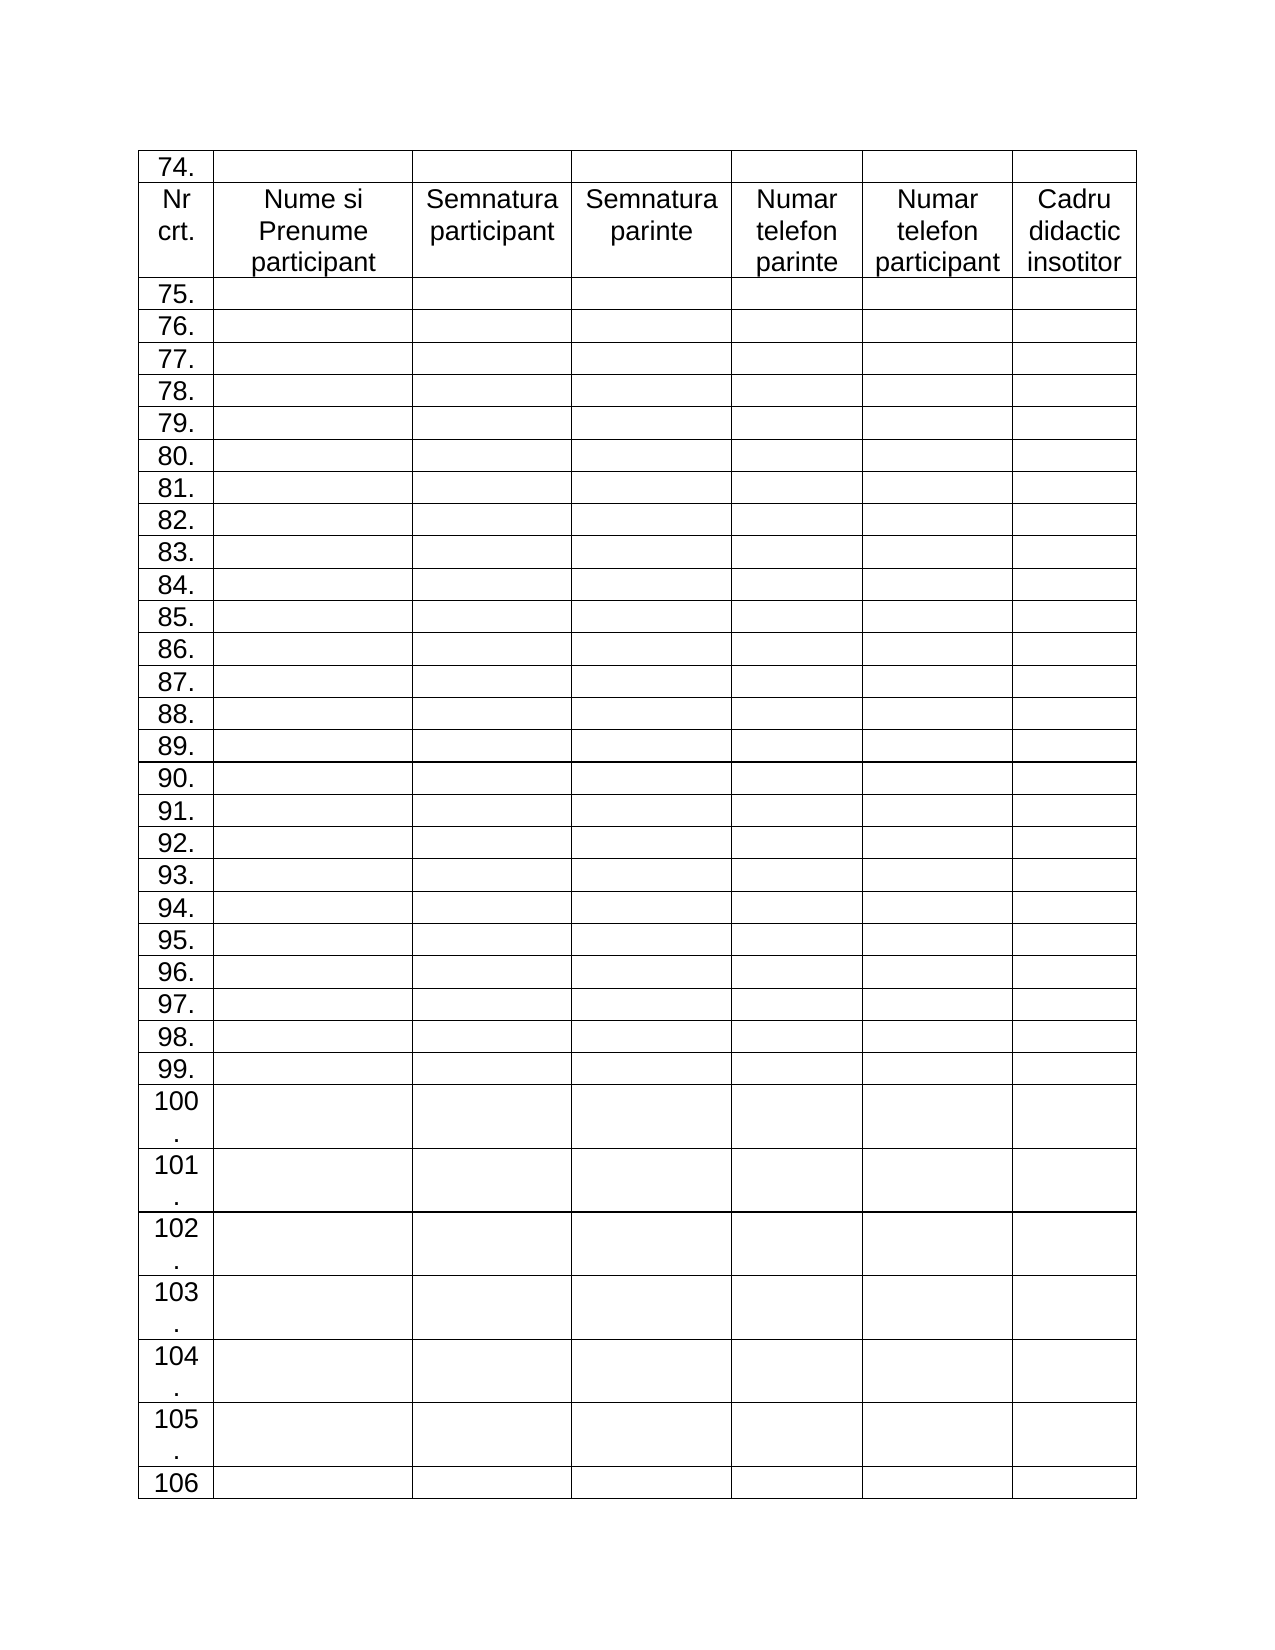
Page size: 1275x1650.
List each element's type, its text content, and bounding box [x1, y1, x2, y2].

table_cell [732, 278, 862, 309]
table_cell [214, 504, 412, 535]
table_cell [214, 795, 412, 826]
table_cell [413, 1213, 571, 1275]
table_cell [732, 1276, 862, 1338]
table_cell [413, 536, 571, 568]
table_cell [413, 698, 571, 729]
table_cell [413, 1085, 571, 1148]
table_cell 102. [139, 1213, 213, 1275]
table_cell [732, 151, 862, 182]
table_cell [863, 795, 1012, 826]
table_cell [413, 310, 571, 342]
table_cell 91. [139, 795, 213, 826]
table_cell [413, 956, 571, 987]
table_cell [1013, 343, 1136, 374]
table_cell [413, 924, 571, 955]
table_cell [214, 343, 412, 374]
table_cell [413, 827, 571, 858]
table_cell [1013, 1021, 1136, 1052]
table_cell Cadru didactic insotitor [1013, 183, 1136, 277]
table_cell [863, 989, 1012, 1020]
table_cell 80. [139, 440, 213, 471]
table_cell 77. [139, 343, 213, 374]
table_cell [1013, 1213, 1136, 1275]
table_cell [1013, 601, 1136, 632]
table_cell [1013, 472, 1136, 503]
table_cell 99. [139, 1053, 213, 1084]
table_cell [1013, 795, 1136, 826]
table_cell [572, 1085, 731, 1148]
table_cell [732, 633, 862, 664]
table_cell [572, 1276, 731, 1338]
table_cell Numar telefon participant [863, 183, 1012, 277]
table_cell [214, 310, 412, 342]
table_cell 85. [139, 601, 213, 632]
table_cell [1013, 924, 1136, 955]
table_cell 82. [139, 504, 213, 535]
table_cell [863, 698, 1012, 729]
table_cell 100. [139, 1085, 213, 1148]
table_cell 98. [139, 1021, 213, 1052]
table_cell [413, 440, 571, 471]
table_cell [572, 795, 731, 826]
table_cell [572, 343, 731, 374]
table_cell [732, 1403, 862, 1466]
table_cell [1013, 892, 1136, 923]
table_cell [413, 730, 571, 761]
table_cell [572, 924, 731, 955]
table_cell [413, 504, 571, 535]
table_cell [732, 956, 862, 987]
table_cell [413, 1467, 571, 1498]
table_cell [1013, 504, 1136, 535]
table_cell [572, 1021, 731, 1052]
table_cell [732, 989, 862, 1020]
table_cell [863, 407, 1012, 438]
table_cell [1013, 1403, 1136, 1466]
table_cell [863, 536, 1012, 568]
table_cell [572, 569, 731, 600]
table_cell Semnatura participant [413, 183, 571, 277]
table_cell [863, 151, 1012, 182]
table_cell [1013, 859, 1136, 891]
table_cell [732, 892, 862, 923]
table_cell [572, 859, 731, 891]
table_cell [572, 151, 731, 182]
table_cell 93. [139, 859, 213, 891]
table_cell Nr crt. [139, 183, 213, 277]
table_cell [214, 859, 412, 891]
table_cell [572, 1213, 731, 1275]
table_cell [732, 343, 862, 374]
table_cell [214, 151, 412, 182]
table_cell [214, 892, 412, 923]
table_cell Numar telefon parinte [732, 183, 862, 277]
table_cell [413, 666, 571, 697]
table_cell [732, 730, 862, 761]
table_cell [863, 569, 1012, 600]
table_cell [214, 1053, 412, 1084]
table_cell [214, 536, 412, 568]
table_cell [732, 1467, 862, 1498]
table_cell 106. [139, 1467, 213, 1498]
table_cell [863, 633, 1012, 664]
table_cell [413, 1276, 571, 1338]
table_cell [732, 472, 862, 503]
table_cell [863, 1213, 1012, 1275]
table_cell [863, 892, 1012, 923]
table_cell [732, 924, 862, 955]
table_cell 103. [139, 1276, 213, 1338]
table_cell [413, 633, 571, 664]
table_cell [214, 633, 412, 664]
table_cell [863, 1053, 1012, 1084]
table_cell [863, 827, 1012, 858]
table_cell 104. [139, 1340, 213, 1402]
table_cell [863, 924, 1012, 955]
table_cell [214, 1276, 412, 1338]
table_cell [413, 278, 571, 309]
table_cell 95. [139, 924, 213, 955]
table_cell [732, 1053, 862, 1084]
table_cell [413, 375, 571, 406]
table_cell 79. [139, 407, 213, 438]
table_cell [413, 407, 571, 438]
table_cell [732, 375, 862, 406]
table_cell [572, 666, 731, 697]
table_cell [732, 827, 862, 858]
table_cell [1013, 1276, 1136, 1338]
table_cell [1013, 827, 1136, 858]
table_cell [413, 892, 571, 923]
table_cell 97. [139, 989, 213, 1020]
table_cell [413, 472, 571, 503]
table_cell [413, 1053, 571, 1084]
table_cell [413, 1021, 571, 1052]
table_cell [1013, 1053, 1136, 1084]
table_cell 76. [139, 310, 213, 342]
table_cell [732, 310, 862, 342]
table_cell [732, 1149, 862, 1211]
table_cell [214, 1467, 412, 1498]
table_cell [413, 795, 571, 826]
table_cell 96. [139, 956, 213, 987]
table_cell [732, 407, 862, 438]
table_cell [214, 440, 412, 471]
table_cell 94. [139, 892, 213, 923]
table_cell [1013, 633, 1136, 664]
table_cell [214, 472, 412, 503]
table_cell 75. [139, 278, 213, 309]
table_cell [863, 278, 1012, 309]
table_cell [863, 730, 1012, 761]
table_cell [572, 1403, 731, 1466]
table_cell 92. [139, 827, 213, 858]
table_cell [1013, 407, 1136, 438]
table_cell [863, 343, 1012, 374]
table_cell [1013, 666, 1136, 697]
table_cell [572, 989, 731, 1020]
table_cell [1013, 698, 1136, 729]
table_cell [413, 1403, 571, 1466]
table_cell [214, 1403, 412, 1466]
table_cell [572, 278, 731, 309]
table_cell [214, 278, 412, 309]
table_cell [572, 375, 731, 406]
table_cell [572, 956, 731, 987]
table_cell [1013, 536, 1136, 568]
table_cell [1013, 989, 1136, 1020]
table_cell [1013, 1340, 1136, 1402]
table_cell 84. [139, 569, 213, 600]
table_cell [863, 472, 1012, 503]
table_cell [214, 924, 412, 955]
table_cell [1013, 1149, 1136, 1211]
table_cell [732, 859, 862, 891]
table_cell [863, 440, 1012, 471]
table_cell [863, 1085, 1012, 1148]
table_cell [1013, 440, 1136, 471]
table_cell [572, 763, 731, 794]
table_cell 90. [139, 763, 213, 794]
table_cell 83. [139, 536, 213, 568]
table_cell [863, 1467, 1012, 1498]
table_cell [214, 375, 412, 406]
table_cell [863, 956, 1012, 987]
table_cell Semnatura parinte [572, 183, 731, 277]
table_cell [413, 859, 571, 891]
table_cell [572, 472, 731, 503]
table_cell [863, 310, 1012, 342]
table_cell [572, 730, 731, 761]
table_cell [413, 1340, 571, 1402]
table_cell [732, 440, 862, 471]
table_cell 78. [139, 375, 213, 406]
table_cell [1013, 1467, 1136, 1498]
table_cell 81. [139, 472, 213, 503]
table_cell [413, 343, 571, 374]
table_cell [732, 569, 862, 600]
table_cell [214, 569, 412, 600]
table_cell [863, 1021, 1012, 1052]
table_cell [572, 504, 731, 535]
table_cell [214, 698, 412, 729]
table_cell [732, 601, 862, 632]
table_cell [572, 698, 731, 729]
table_cell [863, 763, 1012, 794]
table_cell 74. [139, 151, 213, 182]
table_cell [572, 601, 731, 632]
table_cell [732, 1340, 862, 1402]
table_cell [413, 151, 571, 182]
table_cell [214, 763, 412, 794]
table_cell [1013, 278, 1136, 309]
table_cell [572, 633, 731, 664]
table_cell [572, 892, 731, 923]
table_cell [863, 504, 1012, 535]
table_cell [863, 601, 1012, 632]
table_cell [214, 601, 412, 632]
table_cell [214, 827, 412, 858]
table_cell [214, 730, 412, 761]
table_cell [863, 1403, 1012, 1466]
table_cell [1013, 1085, 1136, 1148]
table_cell Nume si Prenume participant [214, 183, 412, 277]
table_cell [732, 1021, 862, 1052]
table_cell [413, 569, 571, 600]
table_cell [214, 1149, 412, 1211]
table_cell [732, 795, 862, 826]
table_cell [863, 1340, 1012, 1402]
table_cell 87. [139, 666, 213, 697]
table_cell [732, 763, 862, 794]
table_cell [572, 1467, 731, 1498]
table_cell [572, 440, 731, 471]
table_cell [572, 407, 731, 438]
table_cell [214, 989, 412, 1020]
table_cell [863, 1276, 1012, 1338]
table_cell [572, 1340, 731, 1402]
table_cell [214, 1021, 412, 1052]
table_cell [732, 536, 862, 568]
table_cell [214, 666, 412, 697]
table_cell [413, 989, 571, 1020]
table_cell 88. [139, 698, 213, 729]
table_cell [732, 666, 862, 697]
table_cell 101. [139, 1149, 213, 1211]
table_cell [214, 1085, 412, 1148]
table_cell [732, 698, 862, 729]
table_cell [572, 310, 731, 342]
table_cell [732, 1085, 862, 1148]
table_cell [863, 666, 1012, 697]
table_cell [1013, 569, 1136, 600]
table_cell [413, 601, 571, 632]
table_cell [214, 1340, 412, 1402]
table_cell [214, 407, 412, 438]
table_cell 105. [139, 1403, 213, 1466]
table_cell [1013, 375, 1136, 406]
table_cell [413, 763, 571, 794]
table_cell [1013, 310, 1136, 342]
table_cell [732, 1213, 862, 1275]
table_cell [863, 375, 1012, 406]
table_cell [214, 956, 412, 987]
table_cell [1013, 956, 1136, 987]
table_cell [1013, 763, 1136, 794]
table_cell 86. [139, 633, 213, 664]
table_cell [214, 1213, 412, 1275]
table_cell [572, 1149, 731, 1211]
table_cell [1013, 151, 1136, 182]
table_cell [572, 536, 731, 568]
table_cell [863, 1149, 1012, 1211]
table_cell [413, 1149, 571, 1211]
table_cell [1013, 730, 1136, 761]
table_cell [863, 859, 1012, 891]
table_cell [732, 504, 862, 535]
table_cell [572, 1053, 731, 1084]
table_cell 89. [139, 730, 213, 761]
table_cell [572, 827, 731, 858]
